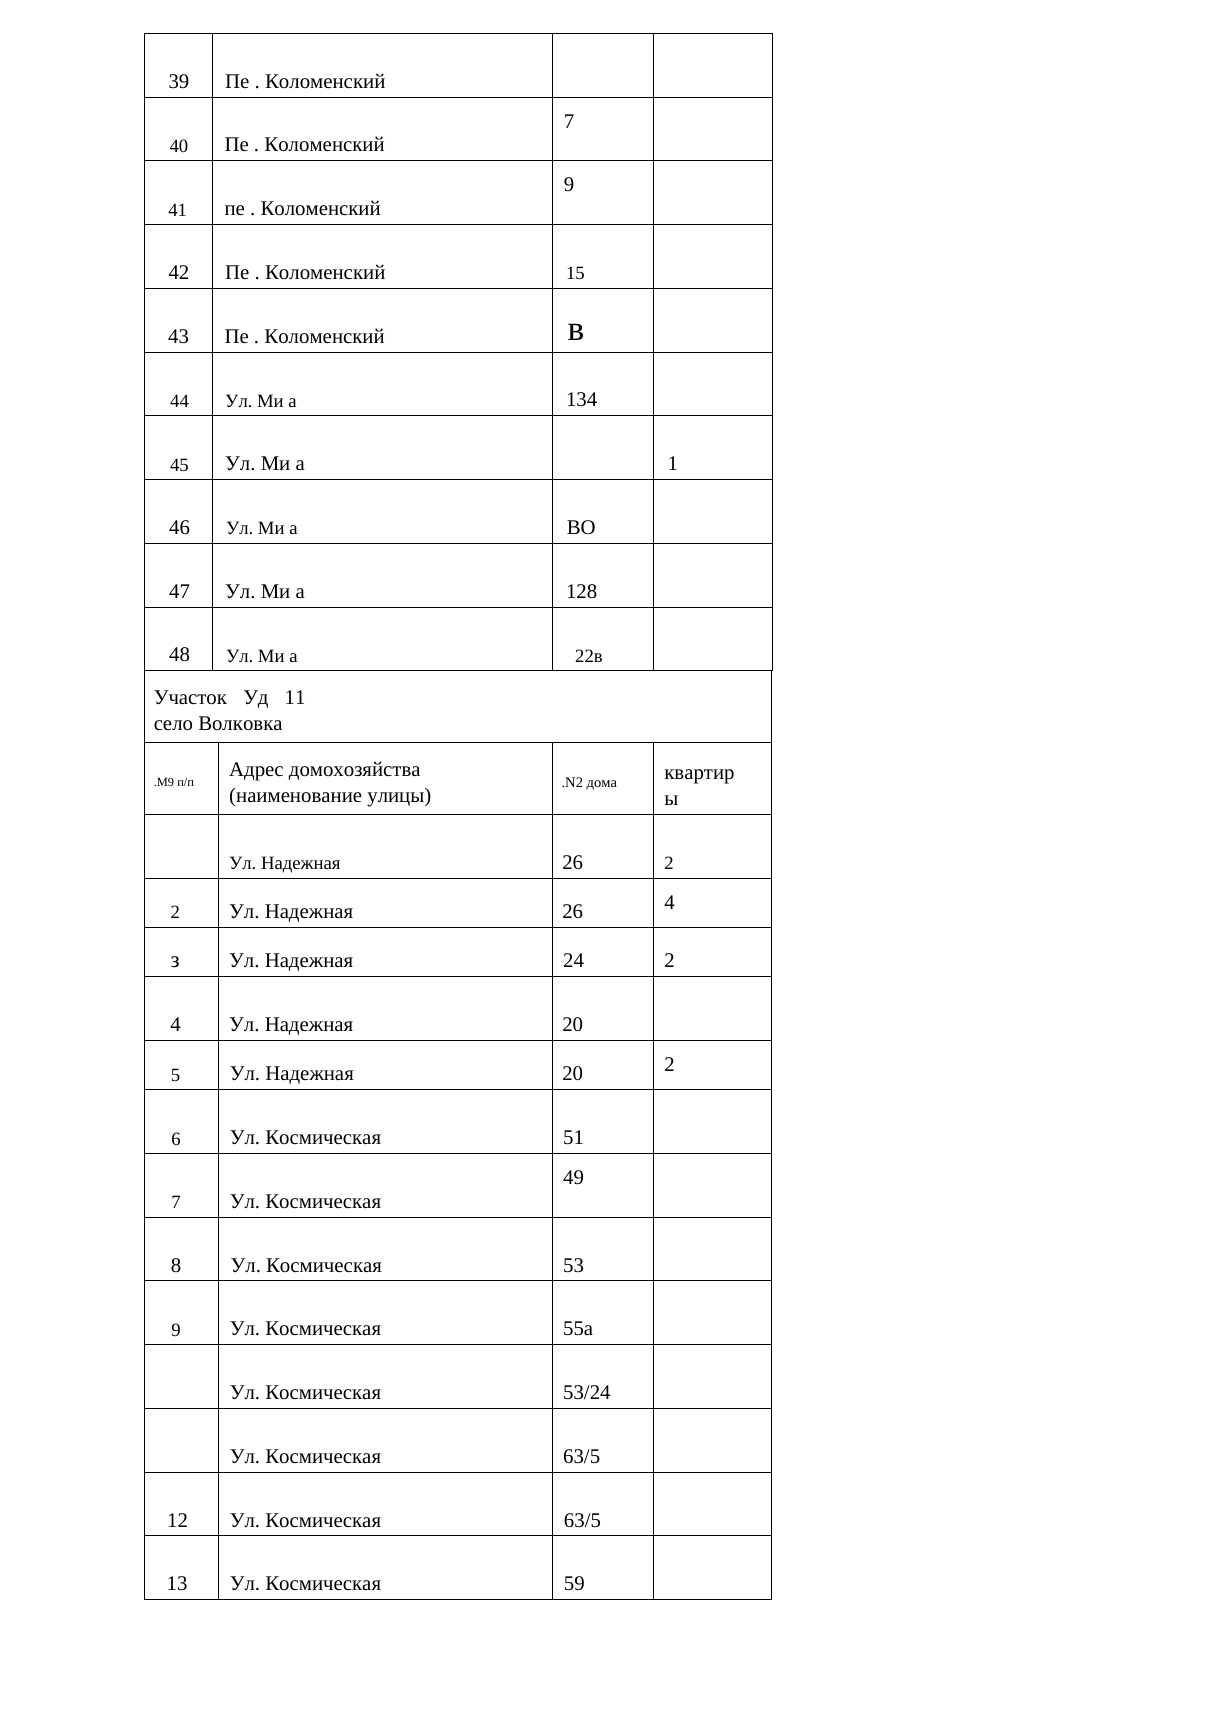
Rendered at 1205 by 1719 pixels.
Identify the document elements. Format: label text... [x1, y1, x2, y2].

table_cell 41 [145, 161, 212, 224]
table_cell 8 [145, 1218, 218, 1280]
table_cell 63/5 [553, 1409, 653, 1472]
table_cell 7 [145, 1154, 218, 1217]
table_cell в [553, 289, 653, 351]
table_cell [654, 1090, 771, 1153]
table_cell 20 [553, 977, 653, 1040]
table_cell 55а [553, 1281, 653, 1344]
table_cell з [145, 928, 218, 976]
table_cell 26 [553, 879, 653, 927]
table_cell [654, 353, 772, 415]
table_cell 9 [553, 161, 653, 224]
table_cell 2 [654, 1041, 771, 1089]
table_cell 13 [145, 1536, 218, 1599]
table_cell [553, 34, 653, 96]
table_cell Пе . Коломенский [213, 225, 552, 288]
table_cell [654, 1154, 771, 1217]
table_cell [145, 815, 218, 878]
table_cell 63/5 [553, 1473, 653, 1535]
table_cell [654, 977, 771, 1040]
table_cell 48 [145, 608, 212, 670]
table_cell [654, 1281, 771, 1344]
table_cell Ул. Надежная [219, 1041, 552, 1089]
table_cell [654, 1345, 771, 1408]
table_cell [654, 1409, 771, 1472]
table_cell 20 [553, 1041, 653, 1089]
table_cell 22в [553, 608, 653, 670]
table_cell ВО [553, 480, 653, 543]
table_cell [654, 608, 772, 670]
table_cell пе . Коломенский [213, 161, 552, 224]
table_cell 51 [553, 1090, 653, 1153]
table_cell 6 [145, 1090, 218, 1153]
table_cell 43 [145, 289, 212, 351]
table_cell Ул. Надежная [219, 879, 552, 927]
table_cell Ул. Ми а [213, 353, 552, 415]
table_cell Ул. Ми а [213, 608, 552, 670]
table_cell [654, 161, 772, 224]
table_cell Ул. Космическая [219, 1473, 552, 1535]
table_cell Ул. Космическая [219, 1090, 552, 1153]
table_cell Ул. Надежная [219, 815, 552, 878]
table_cell 7 [553, 98, 653, 160]
table_cell Ул. Надежная [219, 977, 552, 1040]
table_cell 47 [145, 544, 212, 606]
table_cell 49 [553, 1154, 653, 1217]
table_cell Ул. Ми а [213, 416, 552, 479]
table_cell 53 [553, 1218, 653, 1280]
table_cell 53/24 [553, 1345, 653, 1408]
table_cell 46 [145, 480, 212, 543]
table_cell Пе . Коломенский [213, 289, 552, 351]
table_cell [654, 671, 771, 742]
table_cell Ул. Космическая [219, 1345, 552, 1408]
table_cell квартиры [654, 743, 771, 814]
table_cell 15 [553, 225, 653, 288]
table_cell Пе . Коломенский [213, 34, 552, 96]
table_cell 2 [654, 815, 771, 878]
table_cell 128 [553, 544, 653, 606]
table_cell 40 [145, 98, 212, 160]
table_cell [654, 480, 772, 543]
table_cell Ул. Космическая [219, 1218, 552, 1280]
table_cell Ул. Ми а [213, 480, 552, 543]
table_cell 59 [553, 1536, 653, 1599]
table_cell 12 [145, 1473, 218, 1535]
table_cell 26 [553, 815, 653, 878]
table_cell Адрес домохозяйства (наименование улицы) [219, 743, 552, 814]
table_cell 5 [145, 1041, 218, 1089]
table_cell [654, 1473, 771, 1535]
table_cell .М9 п/п [145, 743, 218, 814]
table_cell 42 [145, 225, 212, 288]
table_cell Ул. Ми а [213, 544, 552, 606]
table_cell Ул. Космическая [219, 1154, 552, 1217]
table_cell 134 [553, 353, 653, 415]
table_cell 4 [654, 879, 771, 927]
table_cell [654, 98, 772, 160]
table_cell Ул. Космическая [219, 1281, 552, 1344]
table_cell 2 [145, 879, 218, 927]
table_cell [654, 544, 772, 606]
table_cell [654, 34, 772, 96]
table_cell 9 [145, 1281, 218, 1344]
table_cell [145, 1409, 218, 1472]
table_cell [654, 289, 772, 351]
table_cell 44 [145, 353, 212, 415]
table_cell [654, 225, 772, 288]
table_cell [553, 416, 653, 479]
table_cell Участок Уд 11 село Волковка [145, 671, 552, 742]
table_cell 1 [654, 416, 772, 479]
table_cell Ул. Космическая [219, 1536, 552, 1599]
table_cell Ул. Космическая [219, 1409, 552, 1472]
table_cell 2 [654, 928, 771, 976]
table_cell 24 [553, 928, 653, 976]
table_cell Ул. Надежная [219, 928, 552, 976]
table_cell 4 [145, 977, 218, 1040]
table_cell [654, 1218, 771, 1280]
table_cell [654, 1536, 771, 1599]
table_cell Пе . Коломенский [213, 98, 552, 160]
table_cell 39 [145, 34, 212, 96]
table_cell [552, 671, 654, 742]
table_cell [145, 1345, 218, 1408]
table_cell 45 [145, 416, 212, 479]
table_cell .N2 дома [553, 743, 653, 814]
